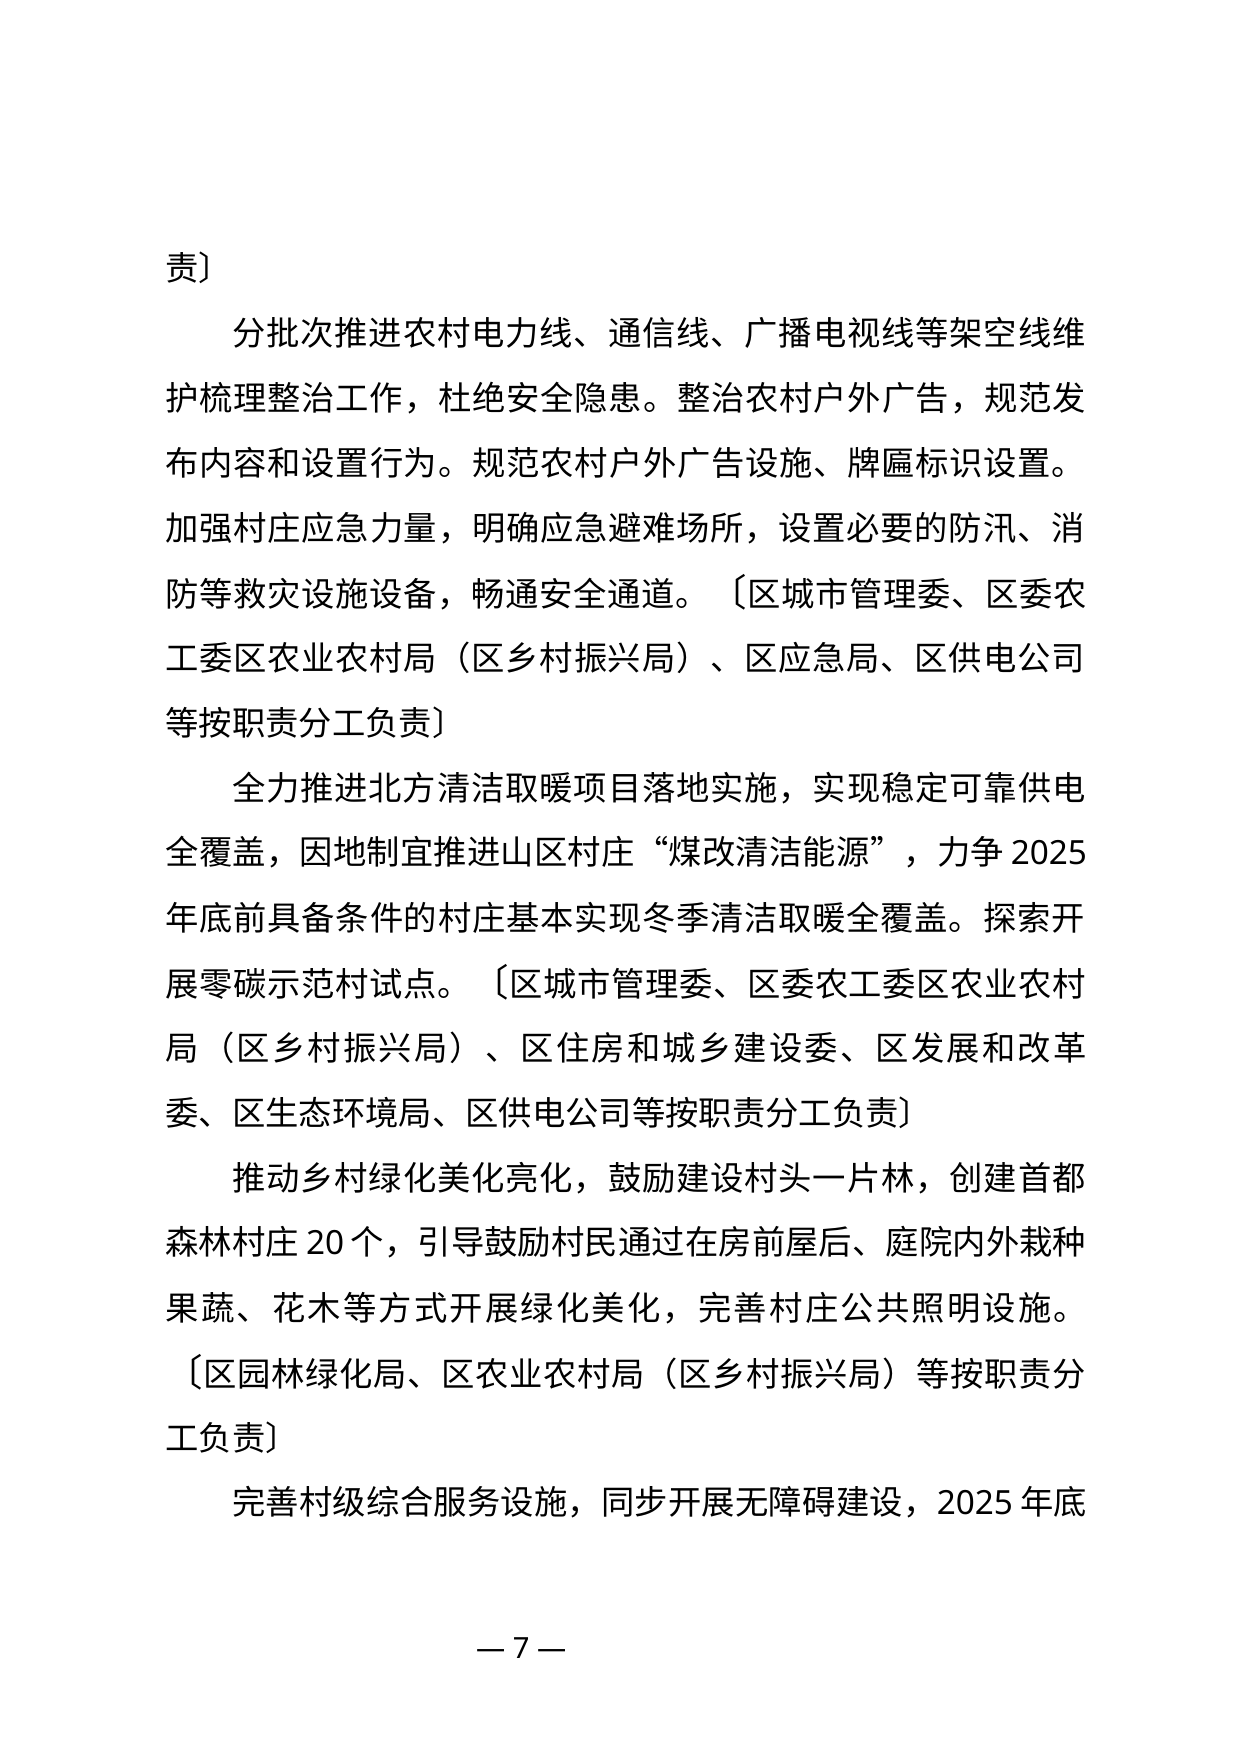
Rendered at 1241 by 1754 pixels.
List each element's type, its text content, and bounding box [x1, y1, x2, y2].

text 全力推进北方清洁取暖项目落地实施，实现稳定可靠供电全覆盖，因地制宜推进山区村庄“煤改清洁能源”，力争2025年底前具备条件的村庄基本实现冬季清洁取暖全覆盖。探索开展零碳示范村试点。〔区城市管理委、区委农工委区农业农村局（区乡村振兴局）、区住房和城乡建设委、区发展和改革委、区生态环境局、区供电公司等按职责分工负责〕 [165, 753, 1087, 1143]
text 推动乡村绿化美化亮化，鼓励建设村头一片林，创建首都森林村庄20个，引导鼓励村民通过在房前屋后、庭院内外栽种果蔬、花木等方式开展绿化美化，完善村庄公共照明设施。〔区园林绿化局、区农业农村局（区乡村振兴局）等按职责分工负责〕 [165, 1143, 1087, 1468]
text 分批次推进农村电力线、通信线、广播电视线等架空线维护梳理整治工作，杜绝安全隐患。整治农村户外广告，规范发布内容和设置行为。规范农村户外广告设施、牌匾标识设置。加强村庄应急力量，明确应急避难场所，设置必要的防汛、消防等救灾设施设备，畅通安全通道。〔区城市管理委、区委农工委区农业农村局（区乡村振兴局）、区应急局、区供电公司等按职责分工负责〕 [165, 298, 1087, 753]
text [165, 233, 1087, 298]
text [165, 1468, 1087, 1533]
